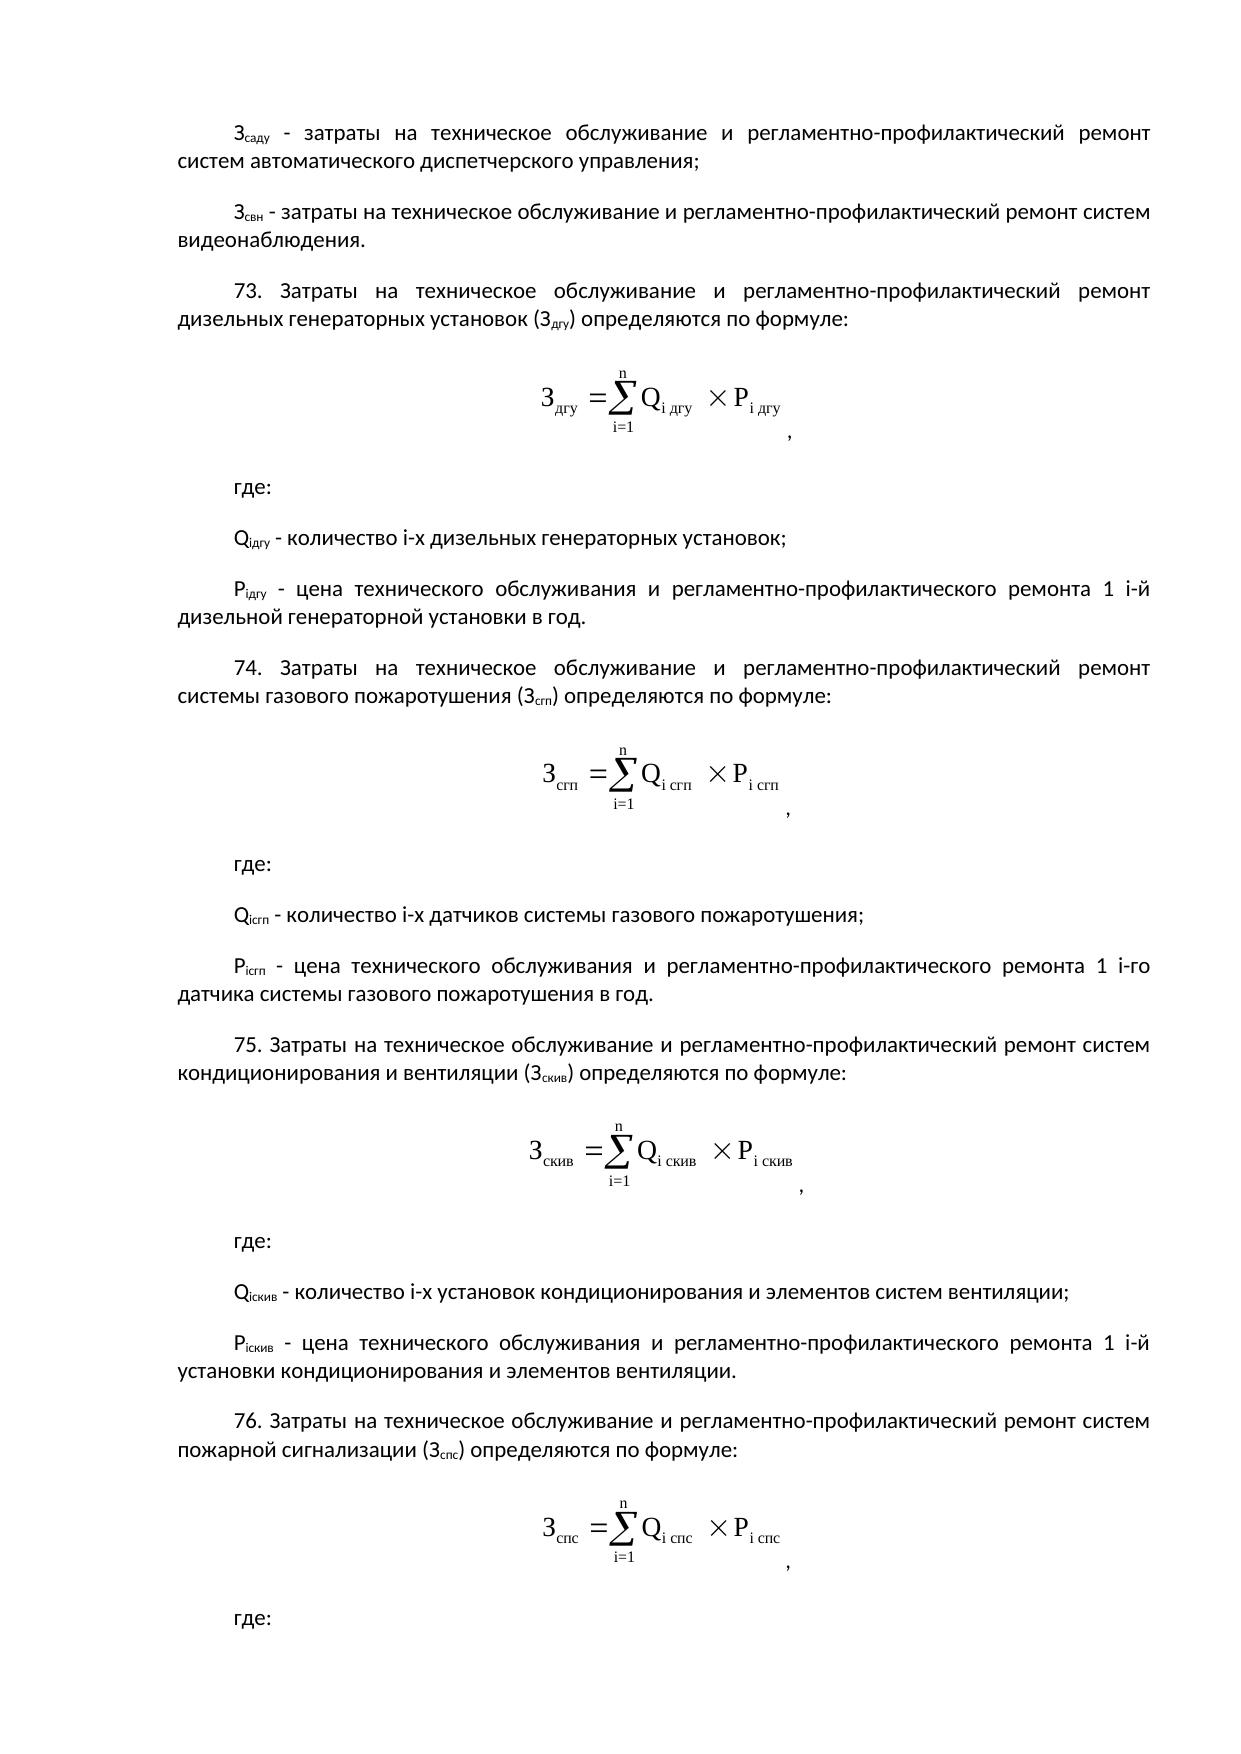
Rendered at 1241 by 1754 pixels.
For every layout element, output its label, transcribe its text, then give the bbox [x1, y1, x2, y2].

text где: [177, 472, 1152, 500]
text , [177, 737, 1152, 821]
text Qiдгу - количество i-х дизельных генераторных установок; [177, 523, 1152, 551]
text , [177, 360, 1152, 444]
text Piдгу - цена технического обслуживания и регламентно-профилактического ремонта 1 i-й дизельной генераторной установки в год. [177, 574, 1152, 630]
text где: [177, 849, 1152, 877]
text Зсвн - затраты на техническое обслуживание и регламентно-профилактический ремонт систем видеонаблюдения. [177, 197, 1152, 253]
text где: [177, 1603, 1152, 1631]
text Piскив - цена технического обслуживания и регламентно-профилактического ремонта 1 i-й установки кондиционирования и элементов вентиляции. [177, 1328, 1152, 1384]
text где: [177, 1226, 1152, 1254]
text 73. Затраты на техническое обслуживание и регламентно-профилактический ремонт дизельных генераторных установок (Здгу) определяются по формуле: [177, 276, 1152, 332]
text 76. Затраты на техническое обслуживание и регламентно-профилактический ремонт систем пожарной сигнализации (Зспс) определяются по формуле: [177, 1407, 1152, 1463]
text Зсаду - затраты на техническое обслуживание и регламентно-профилактический ремонт систем автоматического диспетчерского управления; [177, 118, 1152, 174]
text , [177, 1491, 1152, 1575]
text Qiсгп - количество i-х датчиков системы газового пожаротушения; [177, 900, 1152, 928]
text 74. Затраты на техническое обслуживание и регламентно-профилактический ремонт системы газового пожаротушения (Зсгп) определяются по формуле: [177, 653, 1152, 709]
text Piсгп - цена технического обслуживания и регламентно-профилактического ремонта 1 i-го датчика системы газового пожаротушения в год. [177, 951, 1152, 1007]
text Qiскив - количество i-х установок кондиционирования и элементов систем вентиляции; [177, 1277, 1152, 1305]
text 75. Затраты на техническое обслуживание и регламентно-профилактический ремонт систем кондиционирования и вентиляции (Зскив) определяются по формуле: [177, 1030, 1152, 1086]
text , [177, 1114, 1152, 1198]
